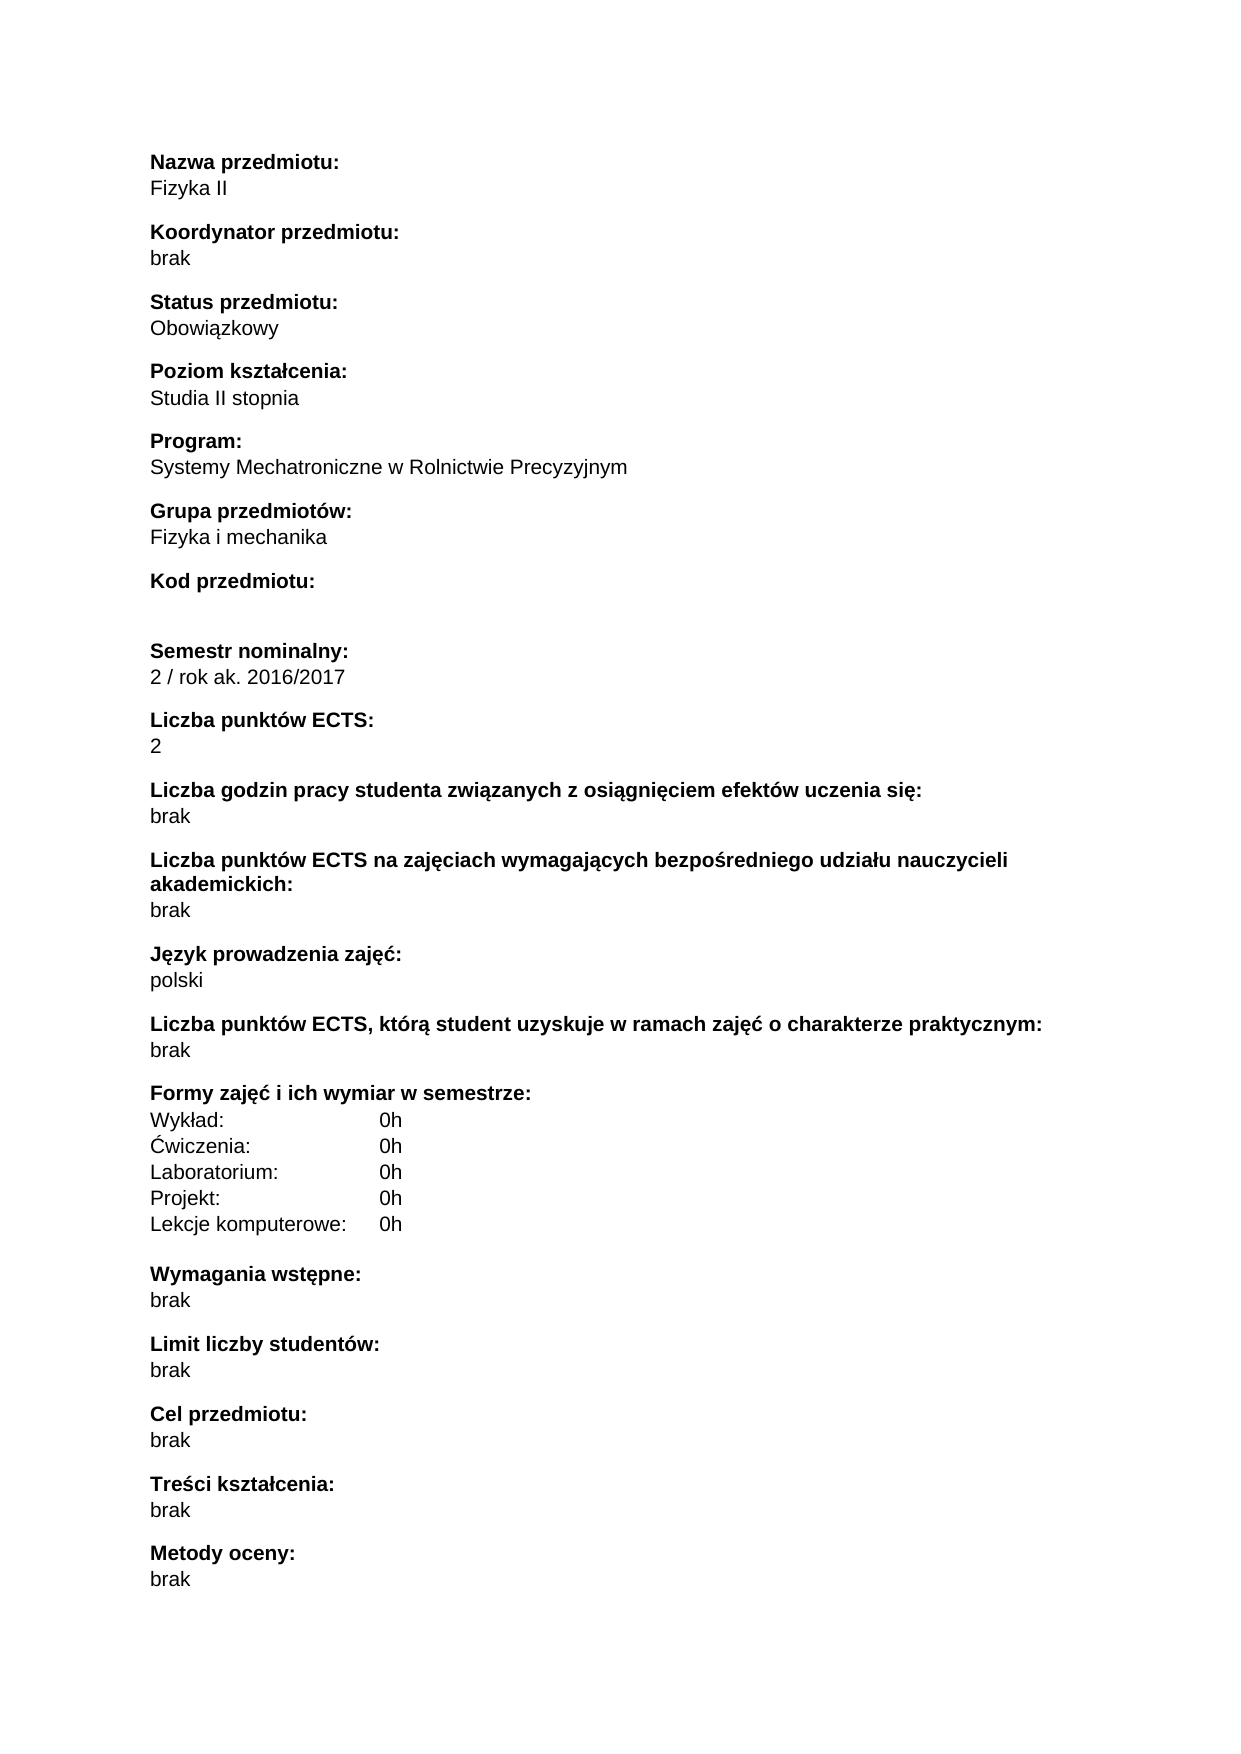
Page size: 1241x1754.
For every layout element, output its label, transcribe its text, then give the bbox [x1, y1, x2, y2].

table_cell 0h [369, 1210, 597, 1236]
table_header 0h [369, 1108, 597, 1132]
text brak [150, 1288, 1090, 1312]
text brak [150, 1497, 1090, 1521]
table_cell 0h [369, 1184, 597, 1210]
text Grupa przedmiotów: [150, 499, 1090, 523]
text Studia II stopnia [150, 385, 1090, 409]
text polski [150, 968, 1090, 992]
table_cell Lekcje komputerowe: [140, 1212, 367, 1236]
text brak [150, 246, 1090, 270]
text Fizyka i mechanika [150, 525, 1090, 549]
text brak [150, 898, 1090, 922]
text Treści kształcenia: [150, 1471, 1090, 1495]
text brak [150, 804, 1090, 828]
text Systemy Mechatroniczne w Rolnictwie Precyzyjnym [150, 455, 1090, 479]
text Liczba punktów ECTS na zajęciach wymagających bezpośredniego udziału nauczycieli akademickich: [150, 848, 1090, 896]
table_cell Ćwiczenia: [140, 1134, 367, 1158]
text brak [150, 1037, 1090, 1061]
text brak [150, 1567, 1090, 1591]
table_header Wykład: [140, 1108, 367, 1132]
table_cell 0h [369, 1132, 597, 1158]
text 2 / rok ak. 2016/2017 [150, 664, 1090, 688]
table_cell Projekt: [140, 1186, 367, 1210]
text Program: [150, 429, 1090, 453]
text Semestr nominalny: [150, 638, 1090, 662]
text Obowiązkowy [150, 316, 1090, 339]
text brak [150, 1428, 1090, 1452]
table_cell Laboratorium: [140, 1160, 367, 1184]
text Liczba godzin pracy studenta związanych z osiągnięciem efektów uczenia się: [150, 778, 1090, 802]
text Język prowadzenia zajęć: [150, 942, 1090, 966]
text 2 [150, 734, 1090, 758]
text Kod przedmiotu: [150, 569, 1090, 593]
text Status przedmiotu: [150, 289, 1090, 313]
text Koordynator przedmiotu: [150, 220, 1090, 244]
text Wymagania wstępne: [150, 1262, 1090, 1286]
text Cel przedmiotu: [150, 1402, 1090, 1426]
text Nazwa przedmiotu: [150, 150, 1090, 174]
text Metody oceny: [150, 1541, 1090, 1565]
text Liczba punktów ECTS: [150, 708, 1090, 732]
text Poziom kształcenia: [150, 359, 1090, 383]
text Liczba punktów ECTS, którą student uzyskuje w ramach zajęć o charakterze praktycznym: [150, 1011, 1090, 1035]
text Limit liczby studentów: [150, 1332, 1090, 1356]
text brak [150, 1358, 1090, 1382]
text Fizyka II [150, 176, 1090, 200]
text Formy zajęć i ich wymiar w semestrze: [150, 1081, 1090, 1105]
table_cell 0h [369, 1158, 597, 1184]
